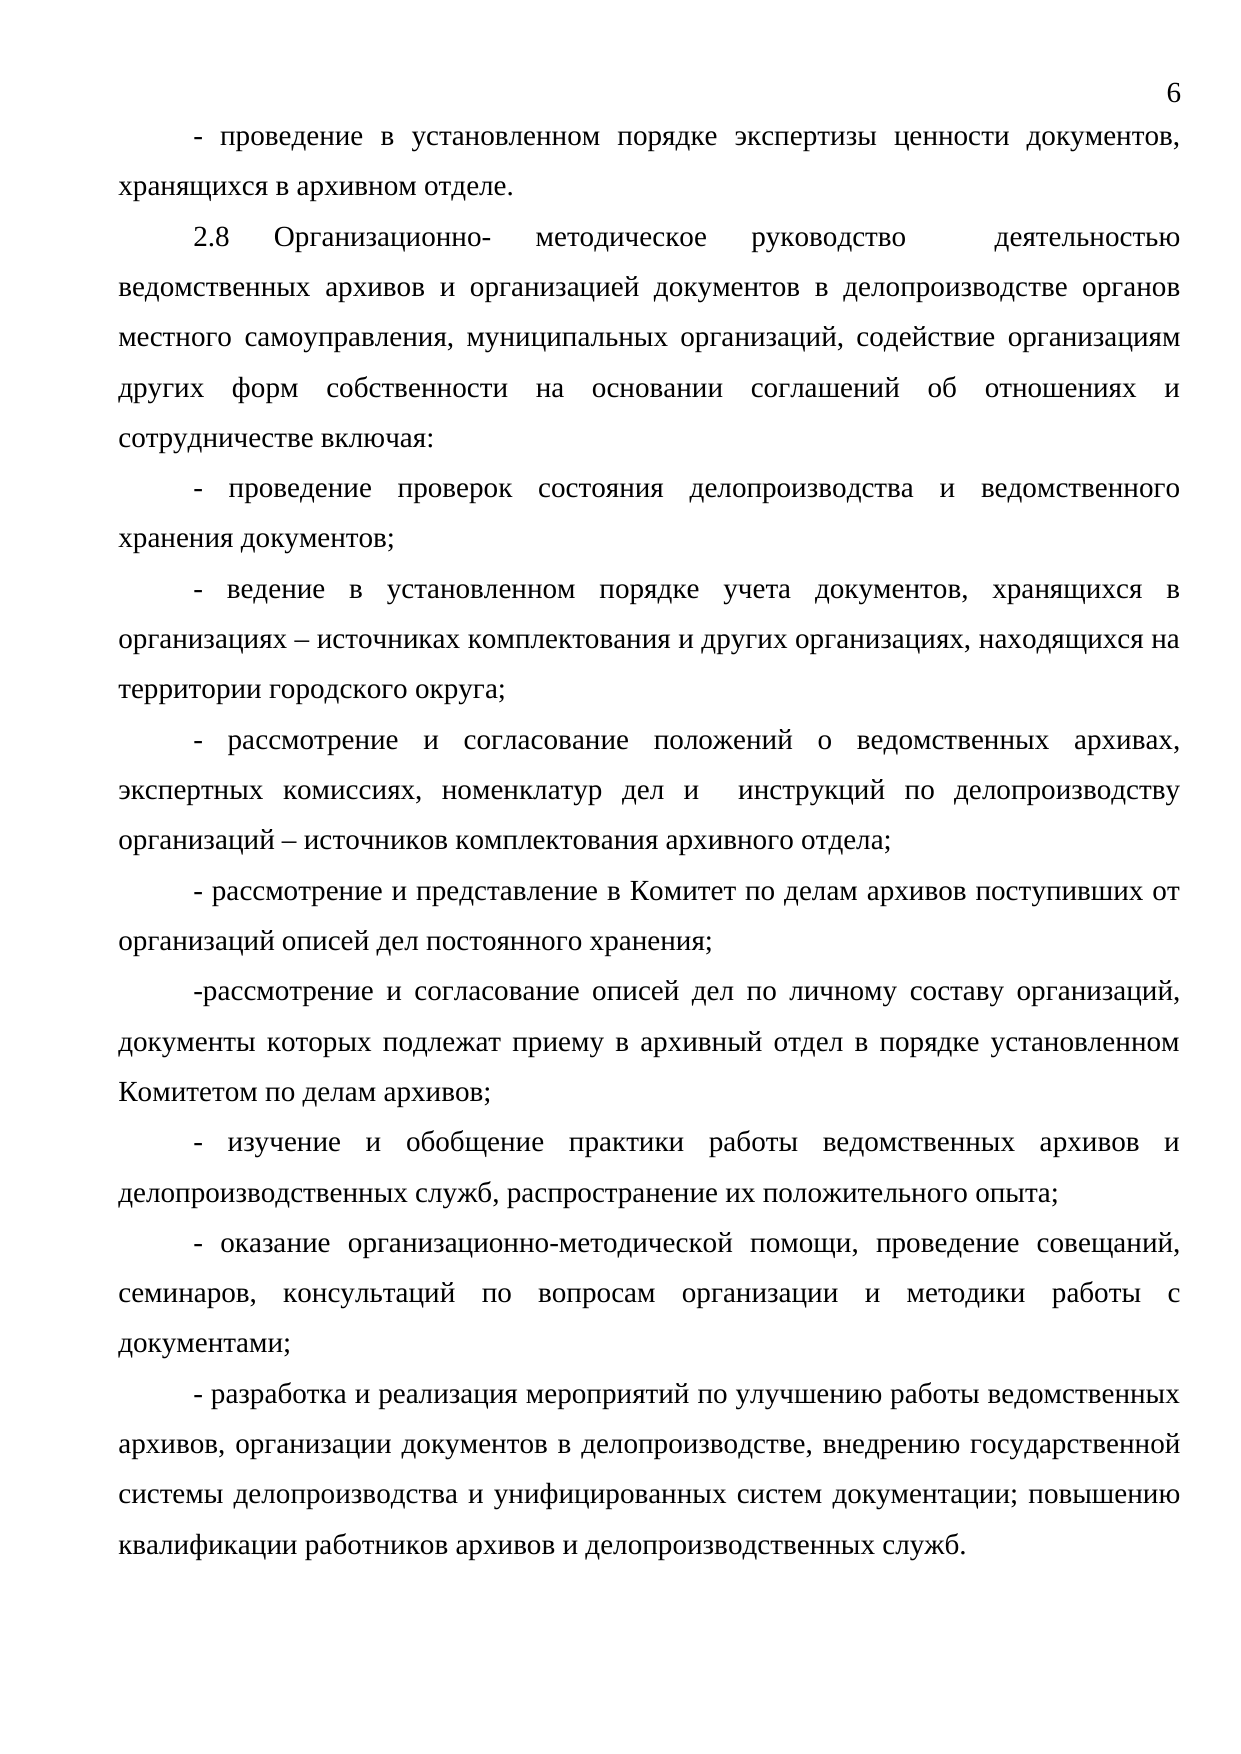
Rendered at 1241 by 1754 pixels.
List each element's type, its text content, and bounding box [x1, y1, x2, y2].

text 2.8 Организационно- методическое руководство деятельностью ведомственных архивов и организацией документов в делопроизводстве органов местного самоуправления, муниципальных организаций, содействие организациям других форм собственности на основании соглашений об отношениях и сотрудничестве включая: [118, 219, 1181, 453]
text - изучение и обобщение практики работы ведомственных архивов и делопроизводственных служб, распространение их положительного опыта; [118, 1124, 1181, 1208]
text - оказание организационно-методической помощи, проведение совещаний, семинаров, консультаций по вопросам организации и методики работы с документами; [118, 1225, 1181, 1359]
text - рассмотрение и представление в Комитет по делам архивов поступивших от организаций описей дел постоянного хранения; [118, 873, 1181, 957]
text - разработка и реализация мероприятий по улучшению работы ведомственных архивов, организации документов в делопроизводстве, внедрению государственной системы делопроизводства и унифицированных систем документации; повышению квалификации работников архивов и делопроизводственных служб. [118, 1376, 1181, 1560]
text - проведение в установленном порядке экспертизы ценности документов, хранящихся в архивном отделе. [118, 118, 1181, 202]
text - проведение проверок состояния делопроизводства и ведомственного хранения документов; [118, 470, 1181, 554]
text - рассмотрение и согласование положений о ведомственных архивах, экспертных комиссиях, номенклатур дел и инструкций по делопроизводству организаций – источников комплектования архивного отдела; [118, 722, 1181, 856]
text - ведение в установленном порядке учета документов, хранящихся в организациях – источниках комплектования и других организациях, находящихся на территории городского округа; [118, 571, 1181, 705]
text -рассмотрение и согласование описей дел по личному составу организаций, документы которых подлежат приему в архивный отдел в порядке установленном Комитетом по делам архивов; [118, 973, 1181, 1108]
